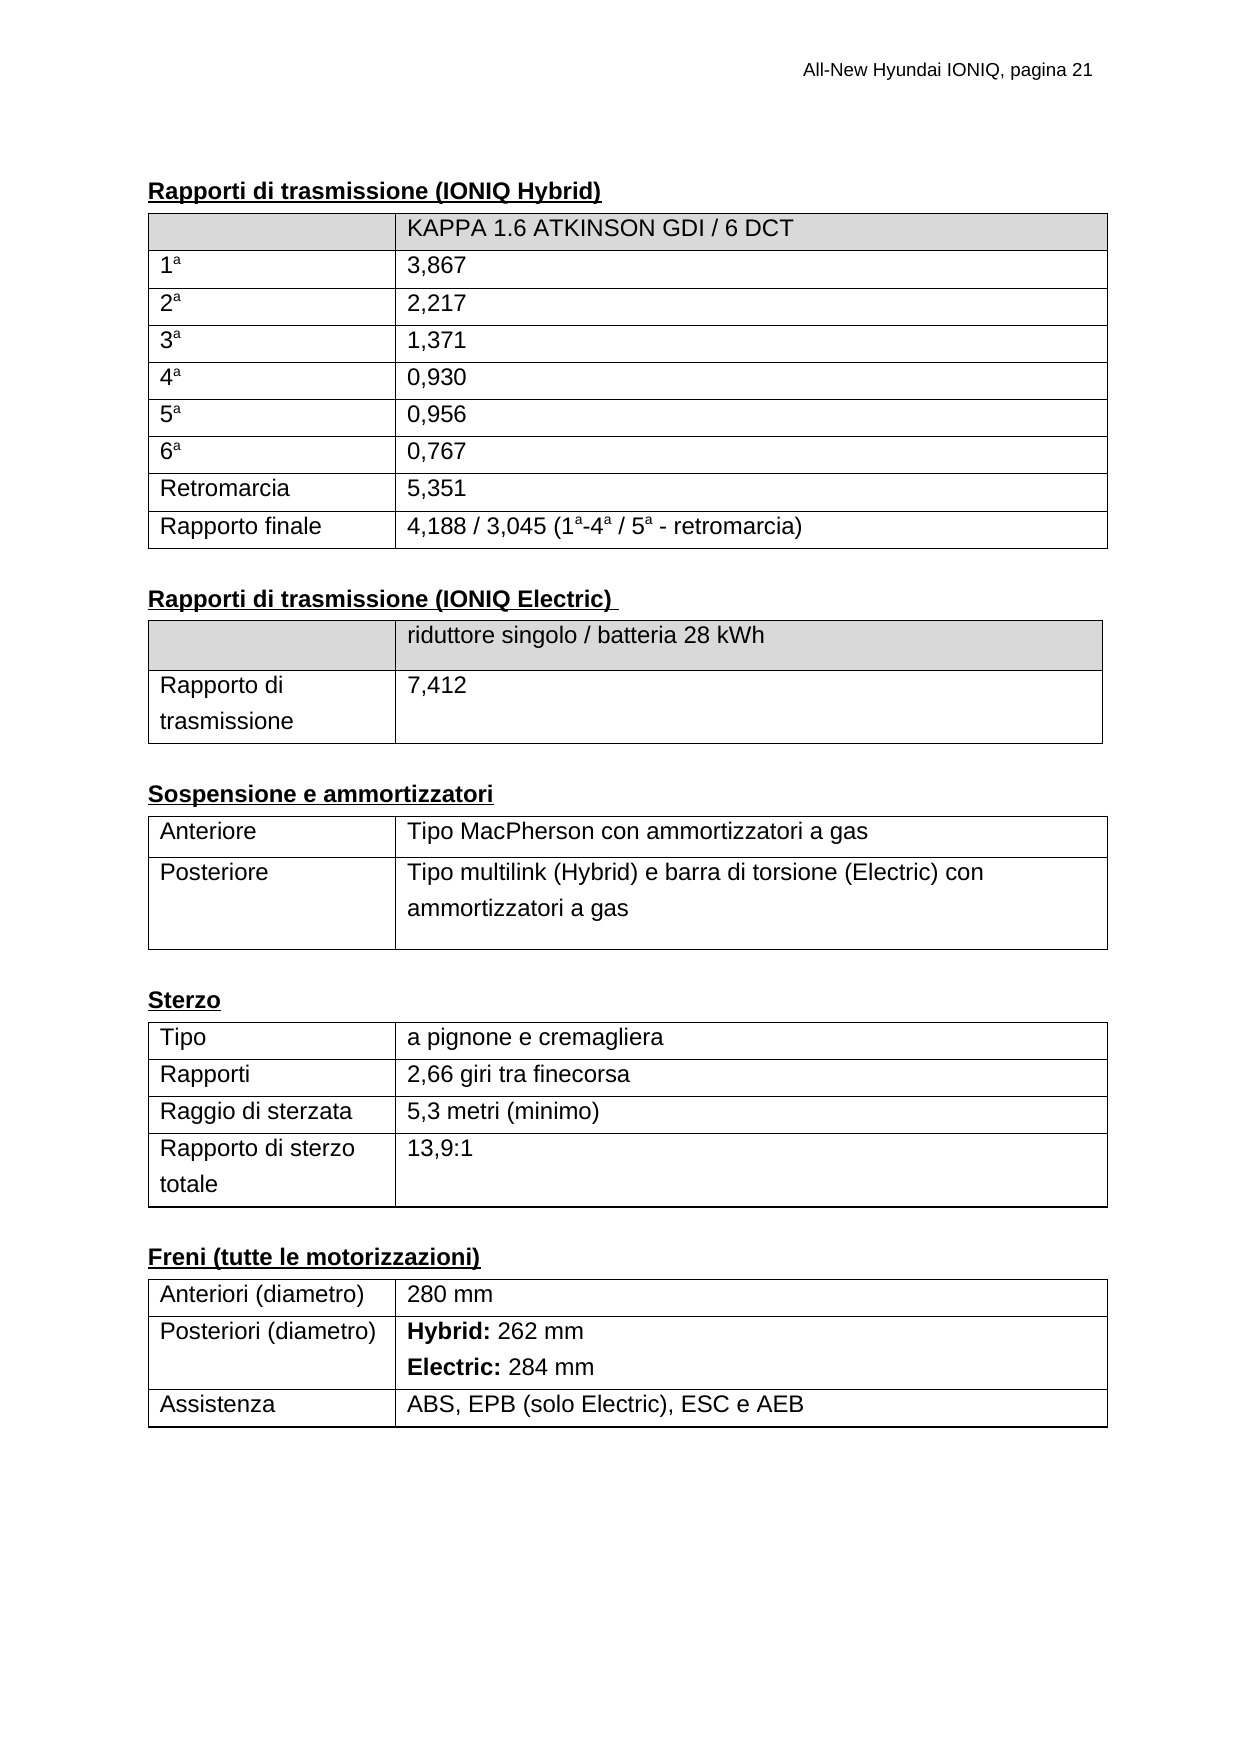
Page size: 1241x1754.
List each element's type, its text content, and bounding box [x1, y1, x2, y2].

table_header Anteriore [149, 817, 395, 857]
table_cell 5a [149, 400, 395, 436]
table_cell 2a [149, 289, 395, 324]
table_cell Posteriori (diametro) [149, 1317, 395, 1389]
table_cell Hybrid: 262 mm Electric: 284 mm [396, 1317, 1107, 1389]
table_cell Assistenza [149, 1390, 395, 1426]
table_header [149, 214, 395, 250]
table_cell Rapporti [149, 1060, 395, 1096]
text Freni (tutte le motorizzazioni) [148, 1243, 1092, 1271]
table_header a pignone e cremagliera [396, 1023, 1107, 1059]
table_cell Rapporto finale [149, 512, 395, 548]
table_cell 0,956 [396, 400, 1107, 436]
table_header 280 mm [396, 1280, 1107, 1316]
text Sterzo [148, 986, 1092, 1013]
table_cell Rapporto di trasmissione [149, 671, 395, 743]
table_cell 7,412 [396, 671, 1102, 743]
text Rapporti di trasmissione (IONIQ Electric) [148, 584, 1092, 612]
table_cell 3a [149, 326, 395, 362]
table_cell 0,930 [396, 363, 1107, 399]
table_cell Posteriore [149, 858, 395, 949]
table_header Tipo MacPherson con ammortizzatori a gas [396, 817, 1107, 857]
table_cell 5,351 [396, 474, 1107, 511]
table_cell 13,9:1 [396, 1134, 1107, 1206]
table_cell ABS, EPB (solo Electric), ESC e AEB [396, 1390, 1107, 1426]
table_cell 4a [149, 363, 395, 399]
table_cell 6a [149, 437, 395, 473]
table_cell 3,867 [396, 251, 1107, 287]
table_cell 0,767 [396, 437, 1107, 473]
table_header riduttore singolo / batteria 28 kWh [396, 621, 1102, 670]
table_cell 2,217 [396, 289, 1107, 324]
table_cell 5,3 metri (minimo) [396, 1097, 1107, 1133]
table_cell Retromarcia [149, 474, 395, 511]
table_cell 1a [149, 251, 395, 287]
table_cell Raggio di sterzata [149, 1097, 395, 1133]
table_cell Rapporto di sterzo totale [149, 1134, 395, 1206]
table_cell Tipo multilink (Hybrid) e barra di torsione (Electric) con ammortizzatori a gas [396, 858, 1107, 949]
table_cell 4,188 / 3,045 (1a-4a / 5a - retromarcia) [396, 512, 1107, 548]
table_header KAPPA 1.6 ATKINSON GDI / 6 DCT [396, 214, 1107, 250]
table_header [149, 621, 395, 670]
text Sospensione e ammortizzatori [148, 780, 1092, 807]
table_cell 2,66 giri tra finecorsa [396, 1060, 1107, 1096]
text Rapporti di trasmissione (IONIQ Hybrid) [148, 177, 1092, 205]
table_header Tipo [149, 1023, 395, 1059]
table_cell 1,371 [396, 326, 1107, 362]
table_header Anteriori (diametro) [149, 1280, 395, 1316]
